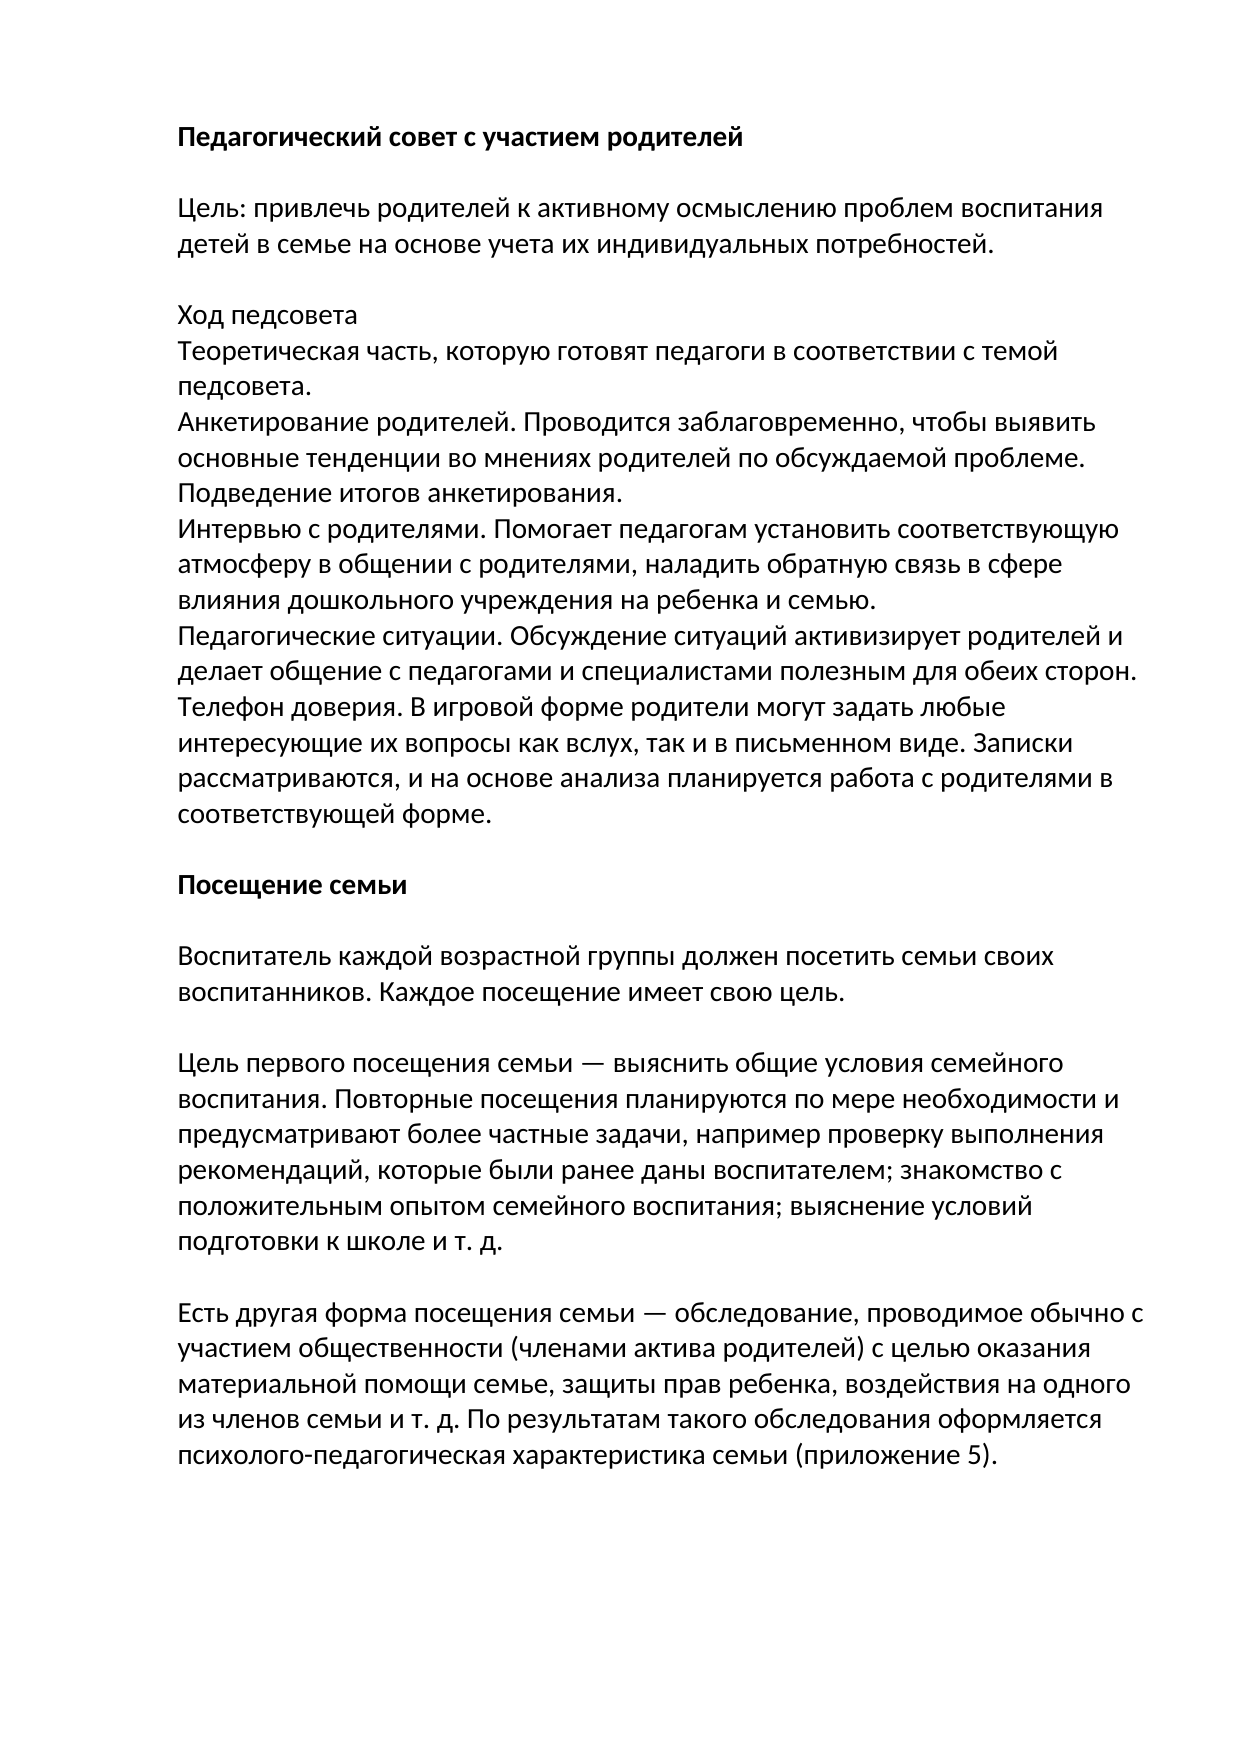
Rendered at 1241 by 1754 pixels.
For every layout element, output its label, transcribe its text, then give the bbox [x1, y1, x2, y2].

text Телефон доверия. В игровой форме родители могут задать любые интересующие их вопросы как вслух, так и в письменном виде. Записки рассматриваются, и на основе анализа планируется работа с родителями в соответствующей форме. [177, 688, 1152, 831]
text Ход педсовета [177, 296, 1152, 332]
text Воспитатель каждой возрастной группы должен посетить семьи своих воспитанников. Каждое посещение имеет свою цель. [177, 937, 1152, 1009]
text Интервью с родителями. Помогает педагогам установить соответствующую атмосферу в общении с родителями, наладить обратную связь в сфере влияния дошкольного учреждения на ребенка и семью. [177, 510, 1152, 617]
text Педагогические ситуации. Обсуждение ситуаций активизирует родителей и делает общение с педагогами и специалистами полезным для обеих сторон. [177, 617, 1152, 688]
text Цель первого посещения семьи — выяснить общие условия семейного воспитания. Повторные посещения планируются по мере необходимости и предусматривают более частные задачи, например проверку выполнения рекомендаций, которые были ранее даны воспитателем; знакомство с положительным опытом семейного воспитания; выяснение условий подготовки к школе и т. д. [177, 1044, 1152, 1258]
text Теоретическая часть, которую готовят педагоги в соответствии с темой педсовета. [177, 332, 1152, 403]
text Педагогический совет с участием родителей [177, 118, 1152, 154]
text Посещение семьи [177, 866, 1152, 902]
text Подведение итогов анкетирования. [177, 474, 1152, 510]
text Анкетирование родителей. Проводится заблаговременно, чтобы выявить основные тенденции во мнениях родителей по обсуждаемой проблеме. [177, 403, 1152, 474]
text Цель: привлечь родителей к активному осмыслению проблем воспитания детей в семье на основе учета их индивидуальных потребностей. [177, 189, 1152, 261]
text Есть другая форма посещения семьи — обследование, проводимое обычно с участием общественности (членами актива родителей) с целью оказания материальной помощи семье, защиты прав ребенка, воздействия на одного из членов семьи и т. д. По результатам такого обследования оформляется психолого-педагогическая характеристика семьи (приложение 5). [177, 1294, 1152, 1472]
